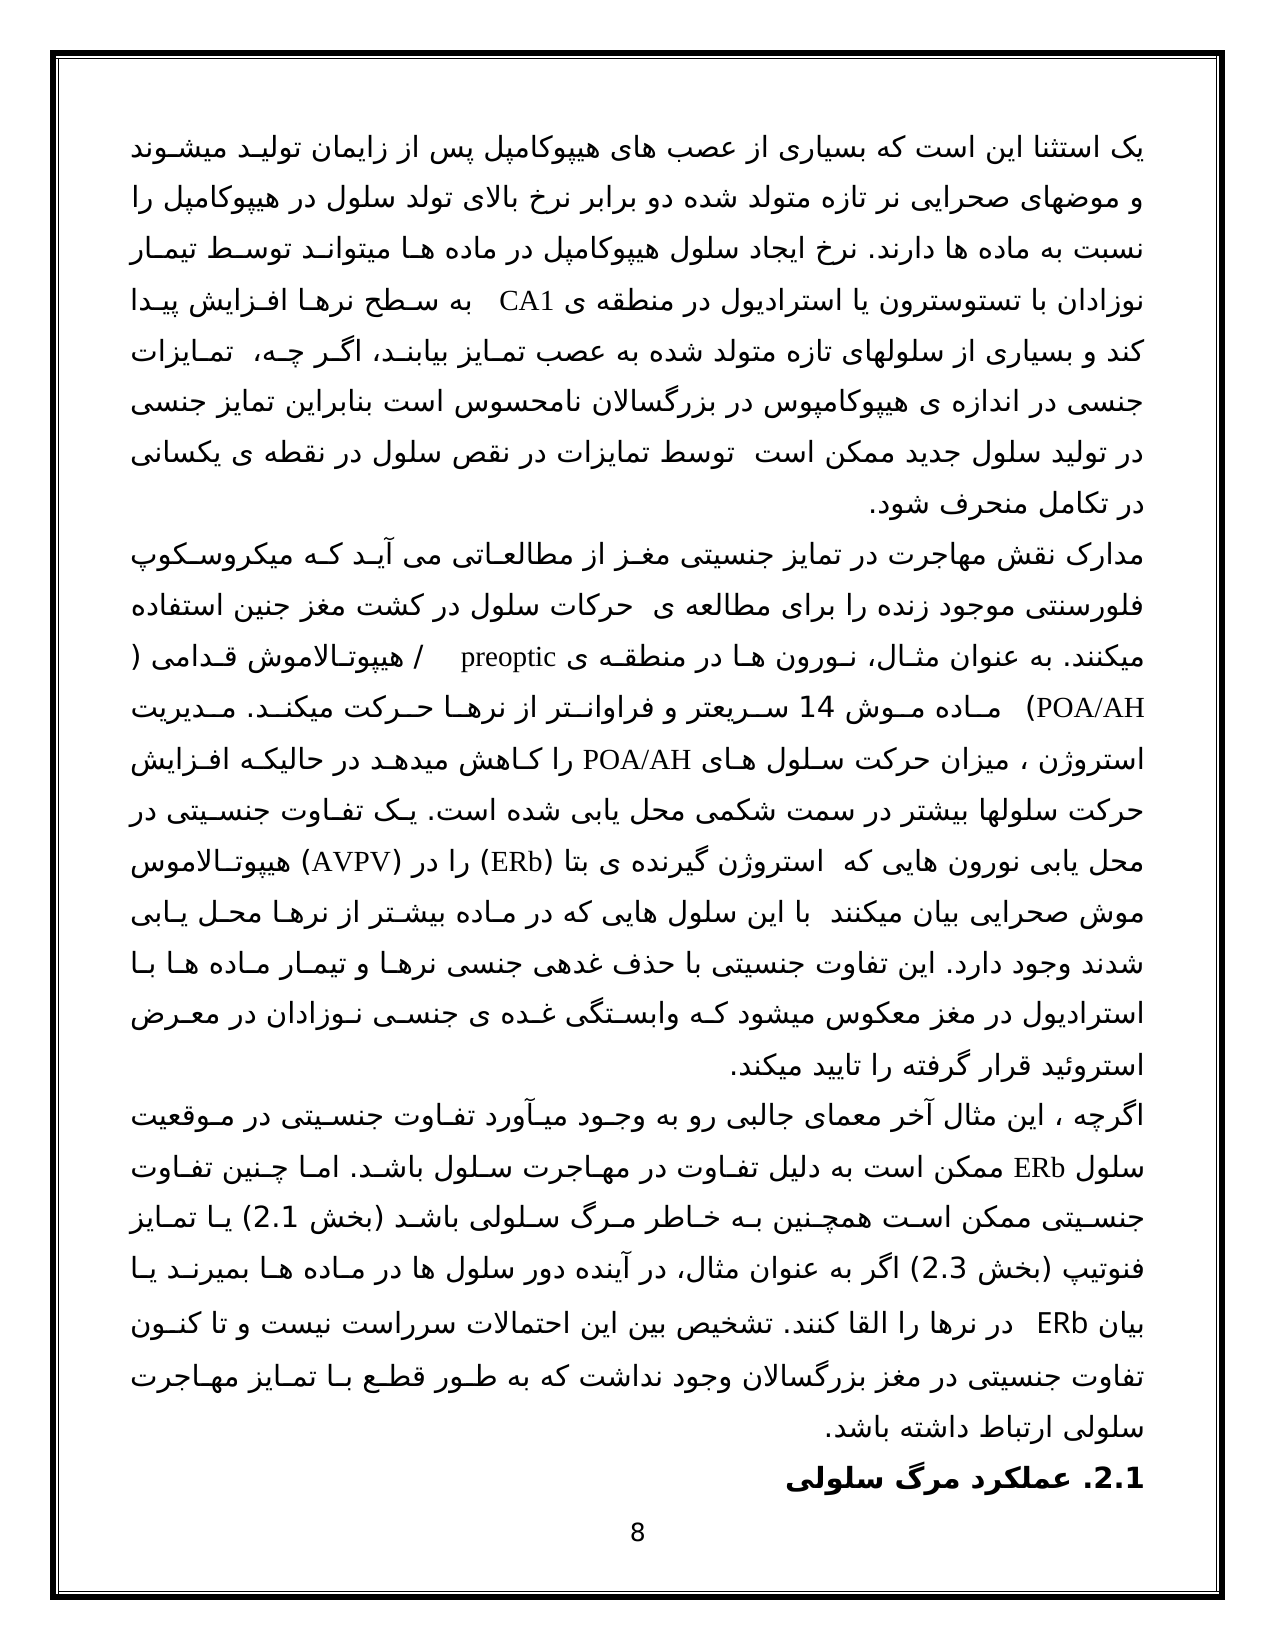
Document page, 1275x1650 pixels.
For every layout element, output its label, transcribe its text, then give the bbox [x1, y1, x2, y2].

text مدارک نقش مهاجرت در تمایز جنسیتی مغز از مطالعاتی می آید که میکروسکوپ فلورسنتی موجود زنده را برای مطالعه ی حرکات سلول در کشت مغز جنین استفاده میکنند. به عنوان مثال، نورون ها در منطقه ی preoptic / هیپوتالاموش قدامی (POA/AH) ماده موش 14 سریعتر و فراوانتر از نرها حرکت میکند. مدیریت استروژن ، میزان حرکت سلول های POA/AH را کاهش میدهد در حالیکه افزایش حرکت سلولها بیشتر در سمت شکمی محل یابی شده است. یک تفاوت جنسیتی در محل یابی نورون هایی که استروژن گیرنده ی بتا (ERb) را در (AVPV) هیپوتالاموس موش صحرایی بیان میکنند با این سلول هایی که در ماده بیشتر از نرها محل یابی شدند وجود دارد. این تفاوت جنسیتی با حذف غدهی جنسی نرها و تیمار ماده ها با استرادیول در مغز معکوس میشود که وابستگی غده ی جنسی نوزادان در معرض استروئید قرار گرفته را تایید میکند. [130, 538, 1145, 1082]
text اگرچه ، این مثال آخر معمای جالبی رو به وجود میآورد تفاوت جنسیتی در موقعیت سلول ERb ممکن است به دلیل تفاوت در مهاجرت سلول باشد. اما چنین تفاوت جنسیتی ممکن است همچنین به خاطر مرگ سلولی باشد (بخش 2.1) یا تمایز فنوتیپ (بخش 2.3) اگر به عنوان مثال، در آینده دور سلول ها در ماده ها بمیرند یا بیان ERb در نرها را القا کنند. تشخیص بین این احتمالات سرراست نیست و تا کنون تفاوت جنسیتی در مغز بزرگسالان وجود نداشت که به طور قطع با تمایز مهاجرت سلولی ارتباط داشته باشد. [130, 1099, 1145, 1444]
text 2.1. عملکرد مرگ سلولی [130, 1461, 1145, 1495]
text یک استثنا این است که بسیاری از عصب های هیپوکامپل پس از زایمان تولید میشوند و موضهای صحرایی نر تازه متولد شده دو برابر نرخ بالای تولد سلول در هیپوکامپل را نسبت به ماده ها دارند. نرخ ایجاد سلول هیپوکامپل در ماده ها میتواند توسط تیمار نوزادان با تستوسترون یا استرادیول در منطقه ی CA1 به سطح نرها افزایش پیدا کند و بسیاری از سلولهای تازه متولد شده به عصب تمایز بیابند، اگر چه، تمایزات جنسی در اندازه ی هیپوکامپوس در بزرگسالان نامحسوس است بنابراین تمایز جنسی در تولید سلول جدید ممکن است توسط تمایزات در نقص سلول در نقطه ی یکسانی در تکامل منحرف شود. [130, 130, 1145, 521]
